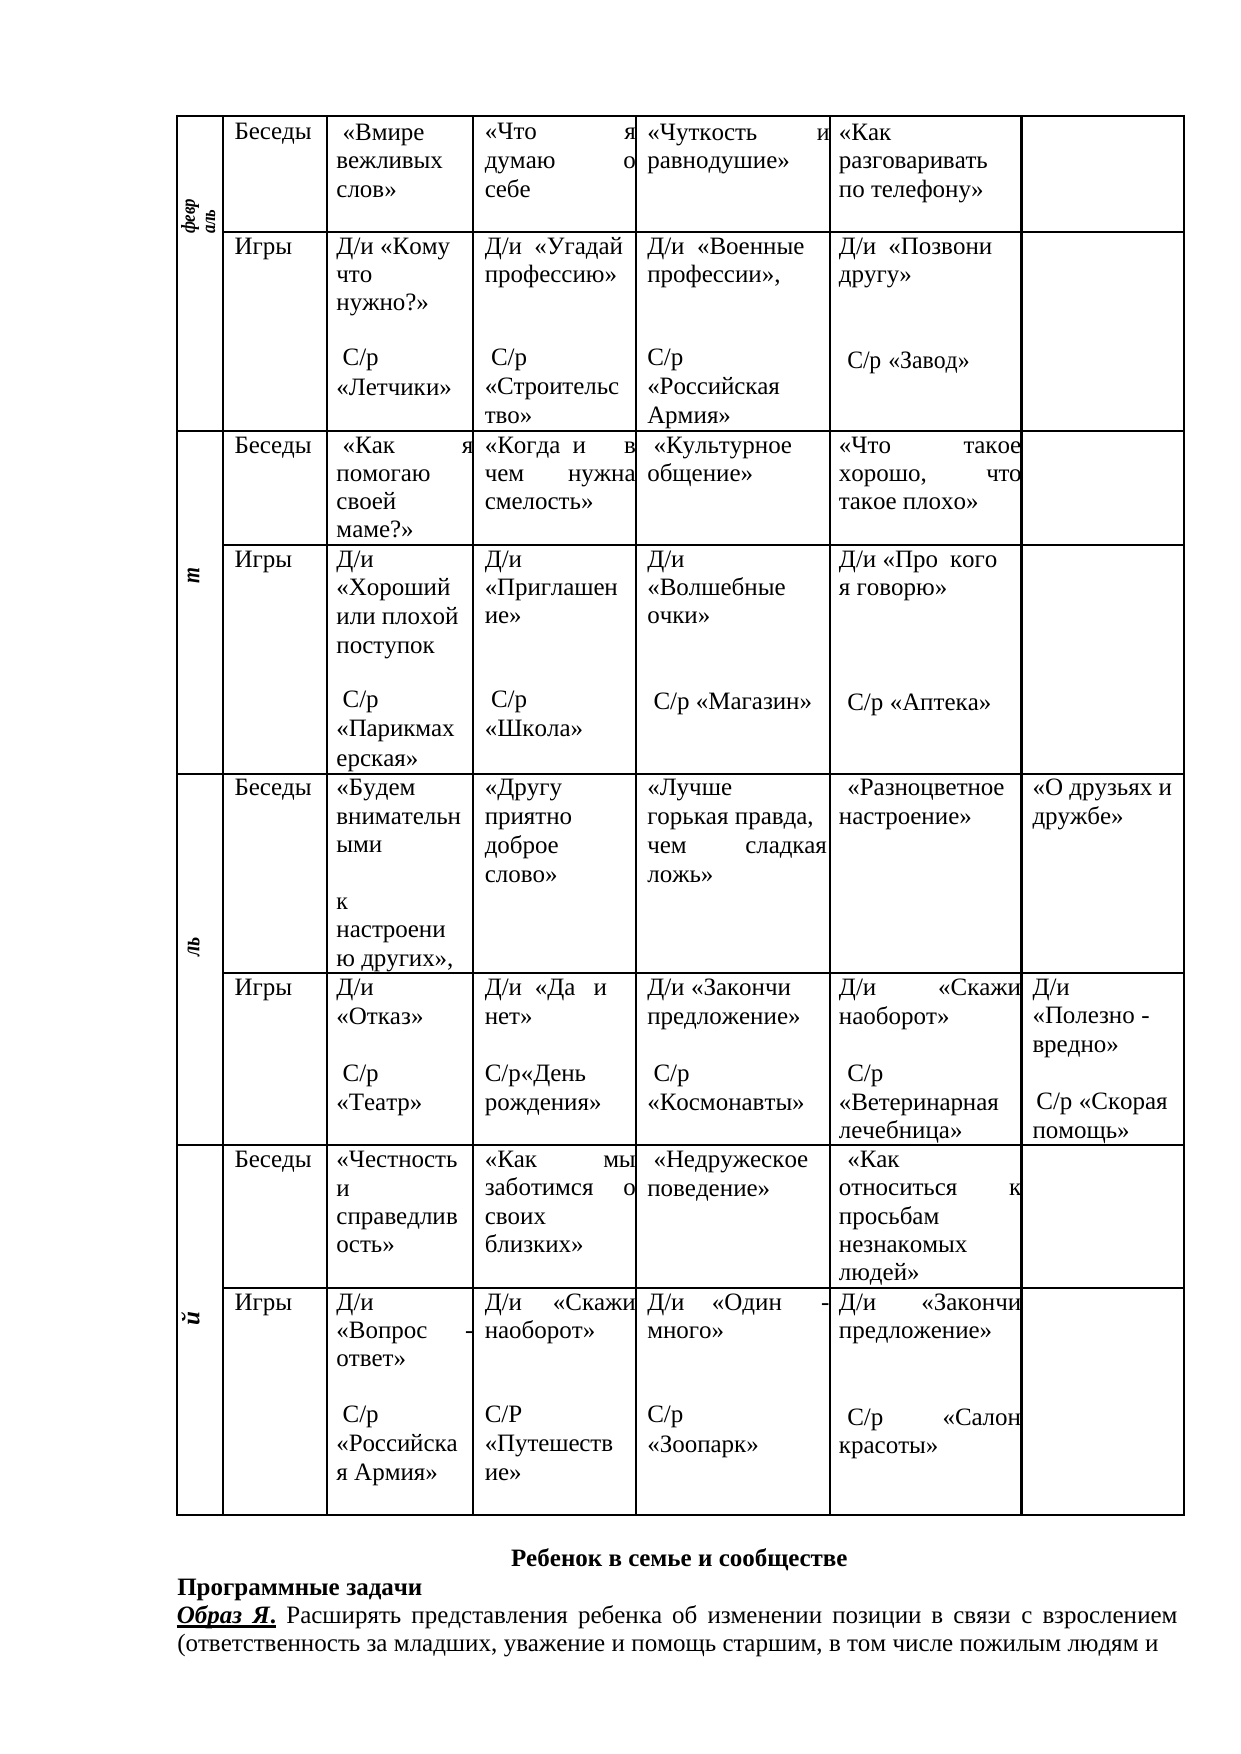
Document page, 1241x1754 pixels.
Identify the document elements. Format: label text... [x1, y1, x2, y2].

table_cell С/р «Ветеринарная лечебница» [831, 1058, 1020, 1144]
table_header «Чуткость и равнодушие» [637, 117, 829, 231]
text Образ Я. Расширять представления ребенка об изменении позиции в связи с взрослением (ответственность за младших, уважение и помощь старшим, в том числе пожилым людям и [177, 1601, 1213, 1656]
table_cell «Как относиться к просьбам незнакомых людей» [831, 1146, 1020, 1287]
table_cell «Другу приятно доброе слово» [474, 775, 635, 972]
table_cell [1023, 1146, 1183, 1287]
table_cell Игры [224, 546, 326, 671]
table_cell Д/и «Закончи предложение» С/р «Салон красоты» [831, 1289, 1020, 1514]
table_cell [224, 671, 326, 772]
table_cell С/р «Летчики» [328, 329, 472, 429]
table_cell Д/и «Кому что нужно?» [328, 233, 472, 328]
table_cell Д/и «Позвони другу» С/р «Завод» [831, 233, 1020, 429]
table_cell Д/и «Один - много» [637, 1289, 829, 1385]
table_cell «Как мы заботимся о своих близких» [474, 1146, 635, 1287]
text Ребенок в семье и сообществе [511, 1544, 1213, 1572]
table_cell С/р «Российская Армия» [637, 329, 829, 429]
table_cell «Что такое хорошо, что такое плохо» [831, 432, 1020, 544]
table_cell С/р «Скорая помощь» [1023, 1058, 1183, 1144]
table_header [1023, 117, 1183, 231]
table_cell С/Р «Путешеств ие» [474, 1385, 635, 1514]
table_cell «О друзьях и дружбе» [1023, 775, 1183, 972]
table_cell С/р «Школа» [474, 671, 635, 772]
table_cell С/р«День рождения» [474, 1058, 635, 1144]
table_header февр аль [178, 117, 222, 429]
text Программные задачи [177, 1572, 1213, 1601]
table_cell [1023, 432, 1183, 544]
table_cell «Культурное общение» [637, 432, 829, 544]
table_header «Как разговаривать по телефону» [831, 117, 1020, 231]
table_cell Беседы [224, 432, 326, 544]
table_cell [224, 1058, 326, 1144]
table_cell Д/и «Вопрос - ответ» [328, 1289, 472, 1385]
table_cell Д/и «Угадай профессию» [474, 233, 635, 328]
table_cell С/р «Российска я Армия» [328, 1385, 472, 1514]
table_cell «Разноцветное настроение» [831, 775, 1020, 972]
table_cell Д/и «Хороший или плохой поступок [328, 546, 472, 671]
table_cell С/р «Парикмах ерская» [328, 671, 472, 772]
table_cell т [178, 432, 222, 772]
table_cell «Как я помогаю своей маме?» [328, 432, 472, 544]
table_cell [1023, 546, 1183, 772]
table_header «Что я думаю о себе [474, 117, 635, 231]
table_cell Д/и «Скажи наоборот» [474, 1289, 635, 1385]
table_cell Д/и «Приглашен ие» [474, 546, 635, 671]
table_cell [224, 1385, 326, 1514]
table_cell Игры [224, 1289, 326, 1385]
table_cell Д/и «Военные профессии», [637, 233, 829, 328]
table_header Беседы [224, 117, 326, 231]
table_cell Д/и «Волшебные очки» С/р «Магазин» [637, 546, 829, 772]
table_cell «Честность и справедлив ость» [328, 1146, 472, 1287]
table_header «Вмире вежливых слов» [328, 117, 472, 231]
table_cell Д/и «Скажи наоборот» [831, 974, 1020, 1058]
table_cell [1023, 233, 1183, 429]
table_cell «Когда и в чем нужна смелость» [474, 432, 635, 544]
table_cell Беседы [224, 1146, 326, 1287]
table_cell й [178, 1146, 222, 1514]
table_cell «Лучше горькая правда, чем сладкая ложь» [637, 775, 829, 972]
table_cell Д/и «Полезно - вредно» [1023, 974, 1183, 1058]
table_cell Д/и «Закончи предложение» С/р «Космонавты» [637, 974, 829, 1144]
table_cell С/р «Зоопарк» [637, 1385, 829, 1514]
table_cell «Недружеское поведение» [637, 1146, 829, 1287]
table_cell [224, 329, 326, 429]
table_cell ль [178, 775, 222, 1144]
table_cell Д/и «Отказ» С/р «Театр» [328, 974, 472, 1144]
table_cell Игры [224, 233, 326, 328]
table_cell «Будем внимательн ыми к настроени ю других», [328, 775, 472, 972]
table_cell С/р «Строительс тво» [474, 329, 635, 429]
table_cell Беседы [224, 775, 326, 972]
table_cell [1023, 1289, 1183, 1514]
table_cell Д/и «Про кого я говорю» С/р «Аптека» [831, 546, 1020, 772]
table_cell Д/и «Да и нет» [474, 974, 635, 1058]
table_cell Игры [224, 974, 326, 1058]
